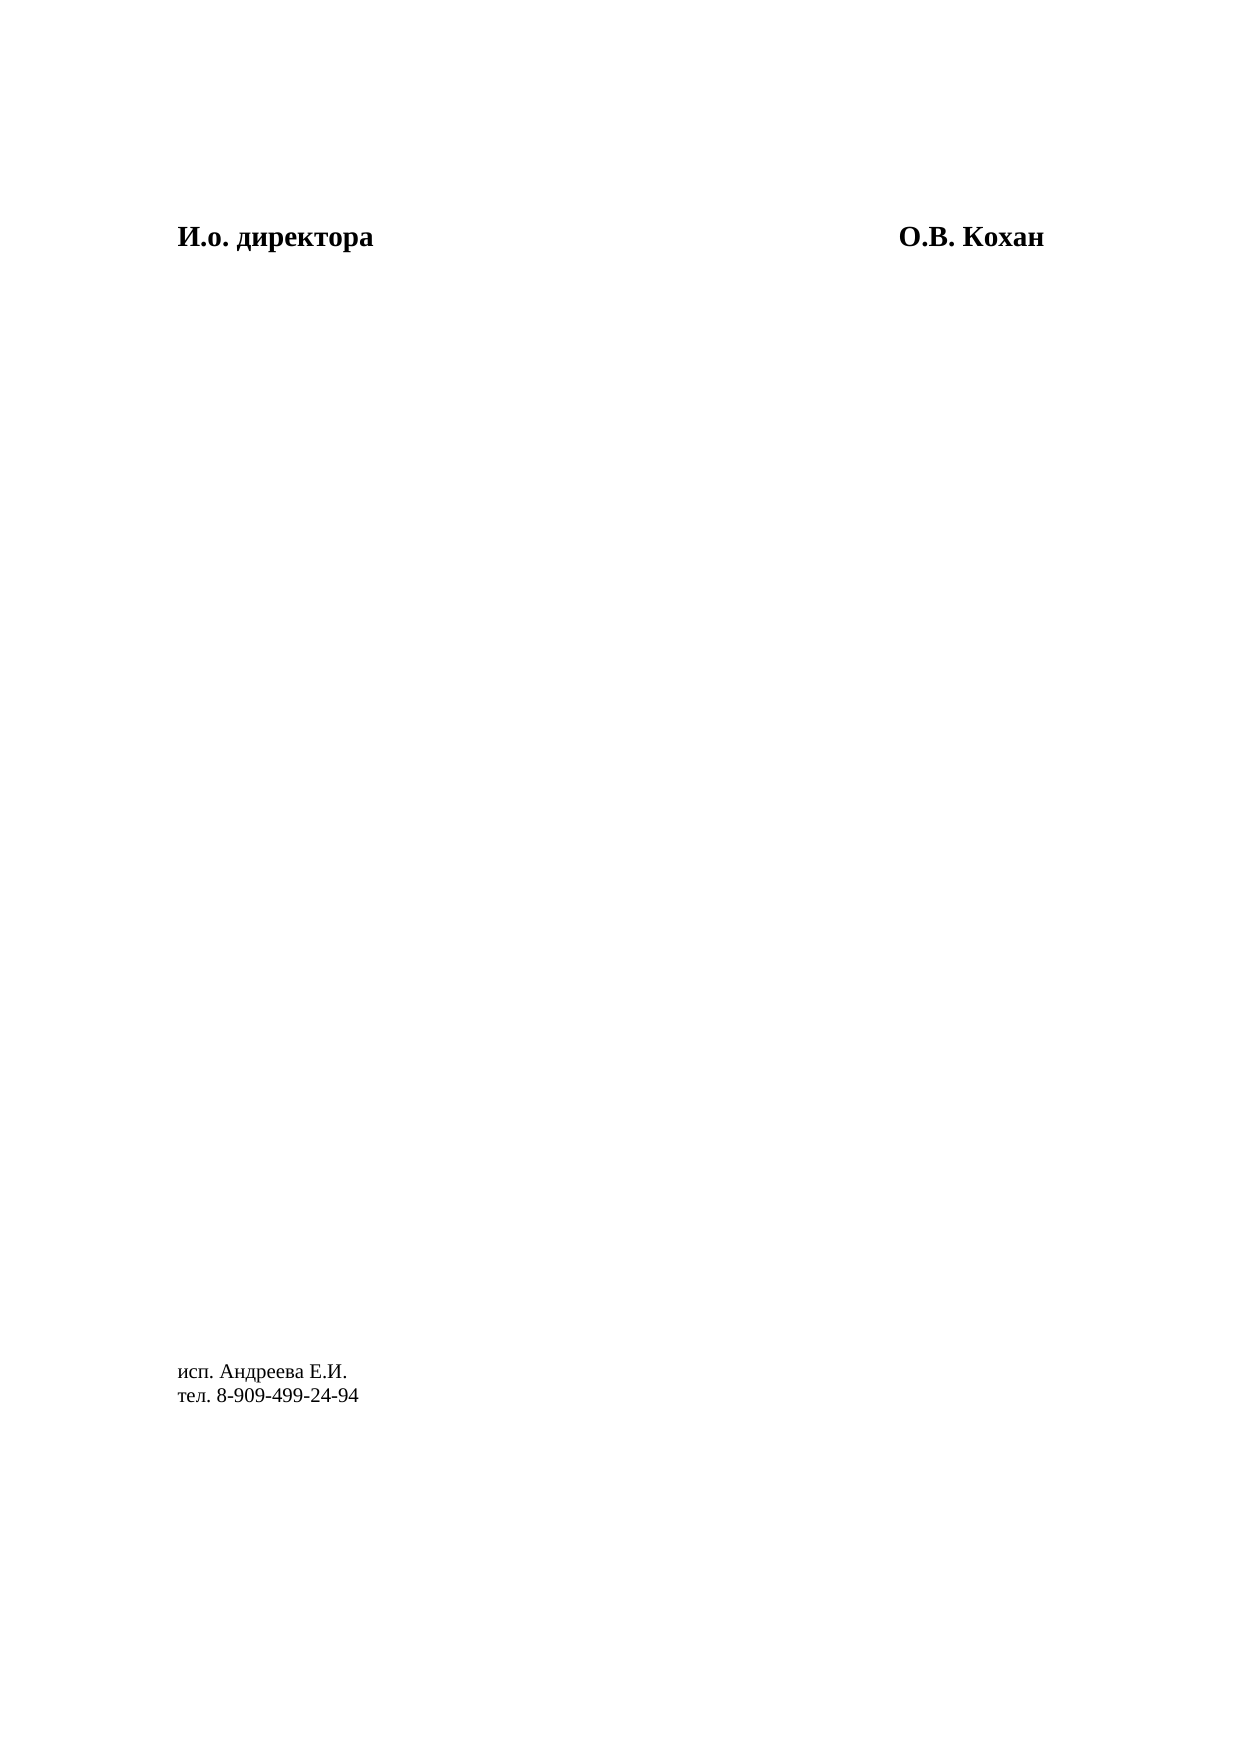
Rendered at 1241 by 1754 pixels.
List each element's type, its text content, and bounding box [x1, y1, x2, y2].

text тел. 8-909-499-24-94 [177, 1383, 1152, 1407]
text И.о. директора О.В. Кохан [177, 219, 1152, 252]
text исп. Андреева Е.И. [177, 1359, 1152, 1383]
